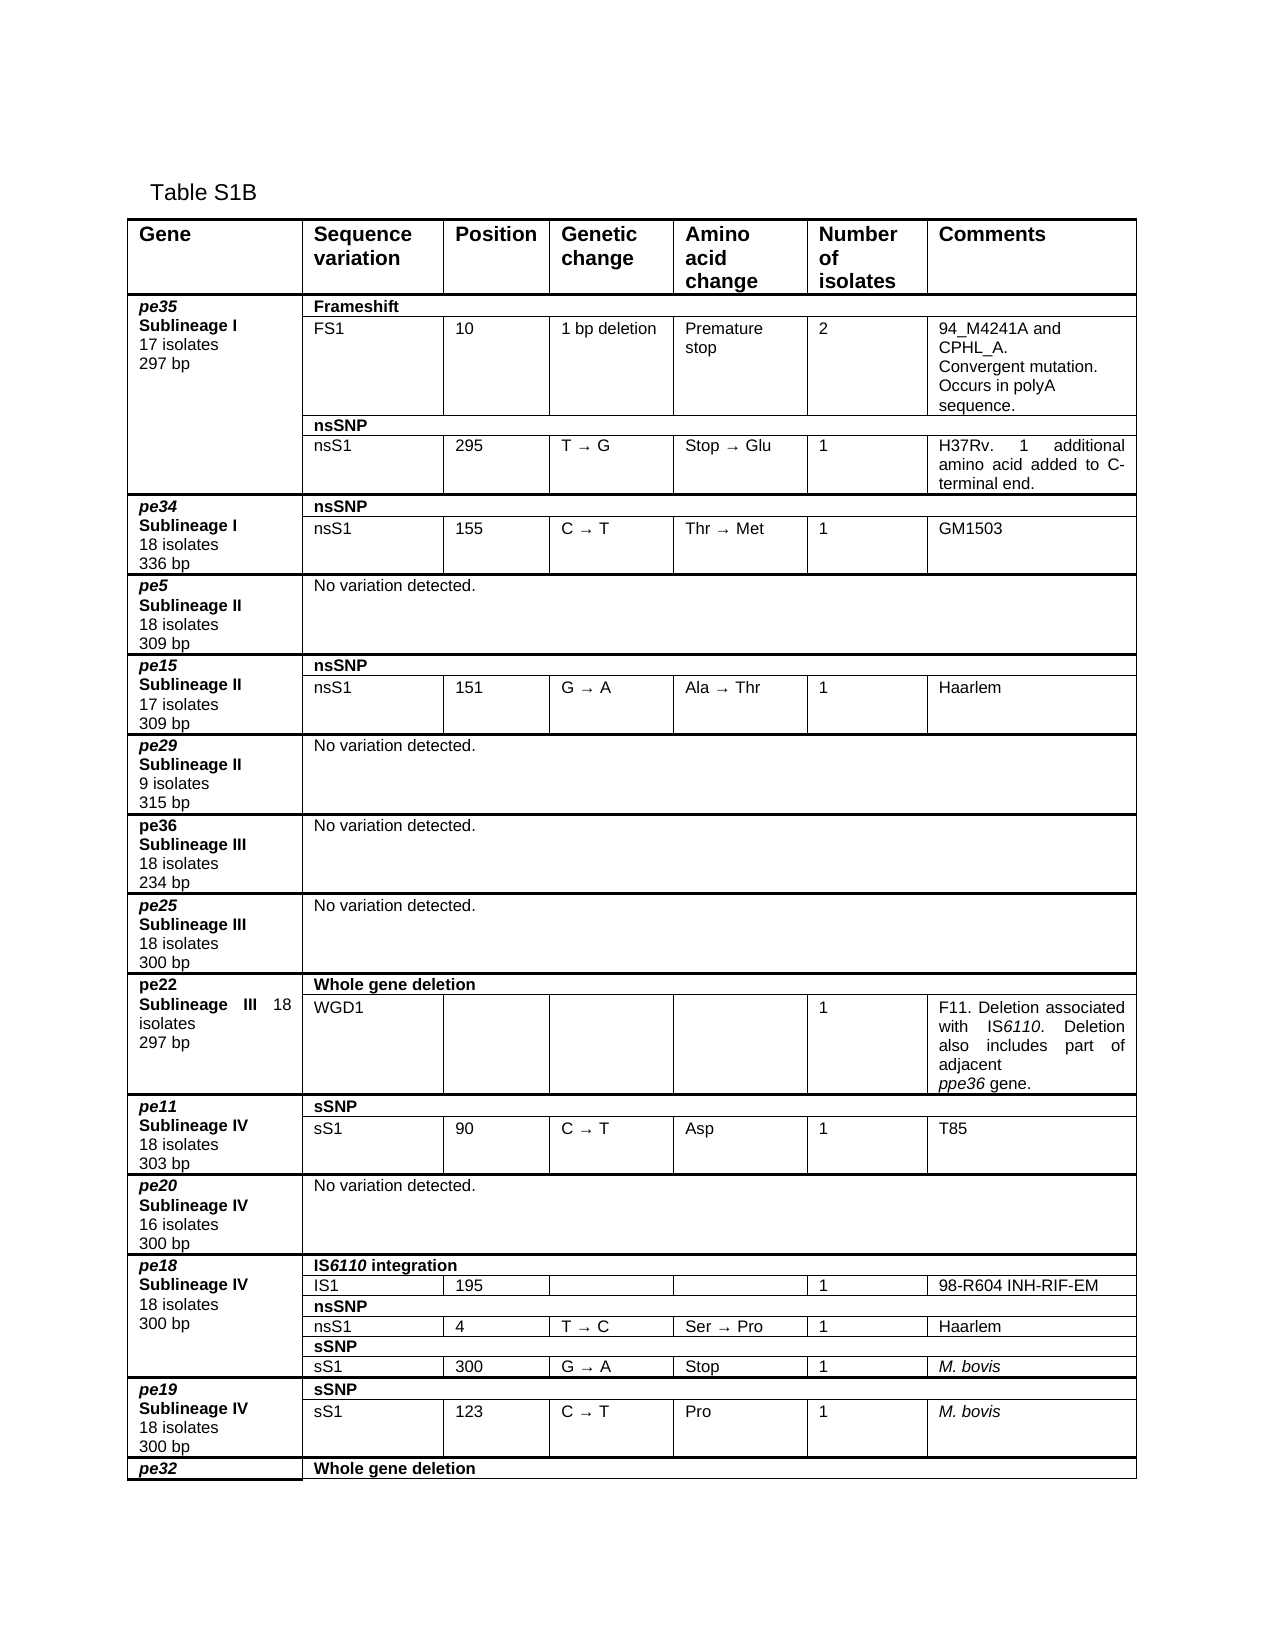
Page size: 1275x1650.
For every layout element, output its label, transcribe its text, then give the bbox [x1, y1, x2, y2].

table_cell Frameshift [303, 296, 1136, 316]
table_cell 2 [808, 317, 927, 414]
table_cell Whole gene deletion [303, 1459, 1136, 1478]
table_cell pe5 Sublineage II 18 isolates 309 bp [128, 576, 302, 653]
table_cell pe29 Sublineage II 9 isolates 315 bp [128, 736, 302, 812]
table_cell 151 [444, 676, 549, 733]
table_cell No variation detected. [303, 1176, 1136, 1253]
table_cell 1 [808, 995, 927, 1093]
table_cell [674, 995, 807, 1093]
table_cell T85 [928, 1117, 1136, 1173]
table_cell nsSNP [303, 1296, 1136, 1316]
table_cell 1 bp deletion [550, 317, 673, 414]
table_cell 295 [444, 436, 549, 493]
table_cell Haarlem [928, 1317, 1136, 1336]
table_cell No variation detected. [303, 895, 1136, 972]
table_cell GM1503 [928, 517, 1136, 573]
table_cell C → T [550, 517, 673, 573]
table_cell C → T [550, 1117, 673, 1173]
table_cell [128, 1459, 302, 1478]
table_cell nsS1 [303, 676, 443, 733]
table_header Sequence variation [303, 221, 443, 293]
table_cell Thr → Met [674, 517, 807, 573]
table_cell 1 [808, 1400, 927, 1456]
table_cell [550, 1276, 673, 1295]
table_cell G → A [550, 676, 673, 733]
table_cell No variation detected. [303, 576, 1136, 653]
table_cell Pro [674, 1400, 807, 1456]
table_cell pe11 Sublineage IV 18 isolates 303 bp [128, 1096, 302, 1173]
table_cell IS1 [303, 1276, 443, 1295]
table_cell 98-R604 INH-RIF-EM [928, 1276, 1136, 1295]
table_cell 1 [808, 1117, 927, 1173]
table_cell 1 [808, 676, 927, 733]
table_cell T → G [550, 436, 673, 493]
table_cell F11. Deletion associated with IS6110. Deletion also includes part of adjacent ppe36 gene. [928, 995, 1136, 1093]
table_cell pe19 Sublineage IV 18 isolates 300 bp [128, 1379, 302, 1456]
table_cell pe35 Sublineage I 17 isolates 297 bp [128, 296, 302, 493]
table_cell [550, 995, 673, 1093]
table_cell pe15 Sublineage II 17 isolates 309 bp [128, 656, 302, 733]
table_cell pe34 Sublineage I 18 isolates 336 bp [128, 496, 302, 573]
table_cell sSNP [303, 1096, 1136, 1116]
table_cell C → T [550, 1400, 673, 1456]
table_cell WGD1 [303, 995, 443, 1093]
table_cell No variation detected. [303, 816, 1136, 892]
table_cell Haarlem [928, 676, 1136, 733]
table_cell pe25 Sublineage III 18 isolates 300 bp [128, 895, 302, 972]
table_cell 1 [808, 1317, 927, 1336]
table_cell pe22 Sublineage III 18 isolates 297 bp [128, 975, 302, 1093]
table_cell sSNP [303, 1379, 1136, 1398]
table_cell 300 [444, 1357, 549, 1376]
table_cell No variation detected. [303, 736, 1136, 812]
table_cell 1 [808, 436, 927, 493]
table_cell 1 [808, 1276, 927, 1295]
table_cell 195 [444, 1276, 549, 1295]
table_cell nsS1 [303, 1317, 443, 1336]
table_header Genetic change [550, 221, 673, 293]
text Table S1B [150, 179, 1125, 205]
table_cell FS1 [303, 317, 443, 414]
table_header Number of isolates [808, 221, 927, 293]
table_cell nsSNP [303, 496, 1136, 516]
table_header Position [444, 221, 549, 293]
table_cell H37Rv. 1 additional amino acid added to C-terminal end. [928, 436, 1136, 493]
table_cell IS6110 integration [303, 1256, 1136, 1275]
table_cell 90 [444, 1117, 549, 1173]
table_cell pe18 Sublineage IV 18 isolates 300 bp [128, 1256, 302, 1376]
table_cell 1 [808, 517, 927, 573]
table_cell 1 [808, 1357, 927, 1376]
table_cell Whole gene deletion [303, 975, 1136, 994]
table_cell [444, 995, 549, 1093]
table_cell G → A [550, 1357, 673, 1376]
table_cell sS1 [303, 1117, 443, 1173]
table_cell sS1 [303, 1400, 443, 1456]
table_cell [674, 1276, 807, 1295]
table_header Comments [928, 221, 1136, 293]
table_cell nsS1 [303, 436, 443, 493]
table_header Gene [128, 221, 302, 293]
table_cell pe36 Sublineage III 18 isolates 234 bp [128, 816, 302, 892]
table_cell pe20 Sublineage IV 16 isolates 300 bp [128, 1176, 302, 1253]
table_cell 155 [444, 517, 549, 573]
table_cell Asp [674, 1117, 807, 1173]
table_cell nsSNP [303, 656, 1136, 675]
table_cell Premature stop [674, 317, 807, 414]
table_cell Stop [674, 1357, 807, 1376]
table_cell nsSNP [303, 416, 1136, 435]
table_cell Ser → Pro [674, 1317, 807, 1336]
table_header Amino acid change [674, 221, 807, 293]
table_cell sSNP [303, 1337, 1136, 1356]
table_cell T → C [550, 1317, 673, 1336]
table_cell sS1 [303, 1357, 443, 1376]
table_cell Ala → Thr [674, 676, 807, 733]
table_cell nsS1 [303, 517, 443, 573]
table_cell 94_M4241A and CPHL_A. Convergent mutation. Occurs in polyA sequence. [928, 317, 1136, 414]
table_cell 123 [444, 1400, 549, 1456]
table_cell 4 [444, 1317, 549, 1336]
table_cell M. bovis [928, 1357, 1136, 1376]
table_cell M. bovis [928, 1400, 1136, 1456]
table_cell 10 [444, 317, 549, 414]
table_cell Stop → Glu [674, 436, 807, 493]
